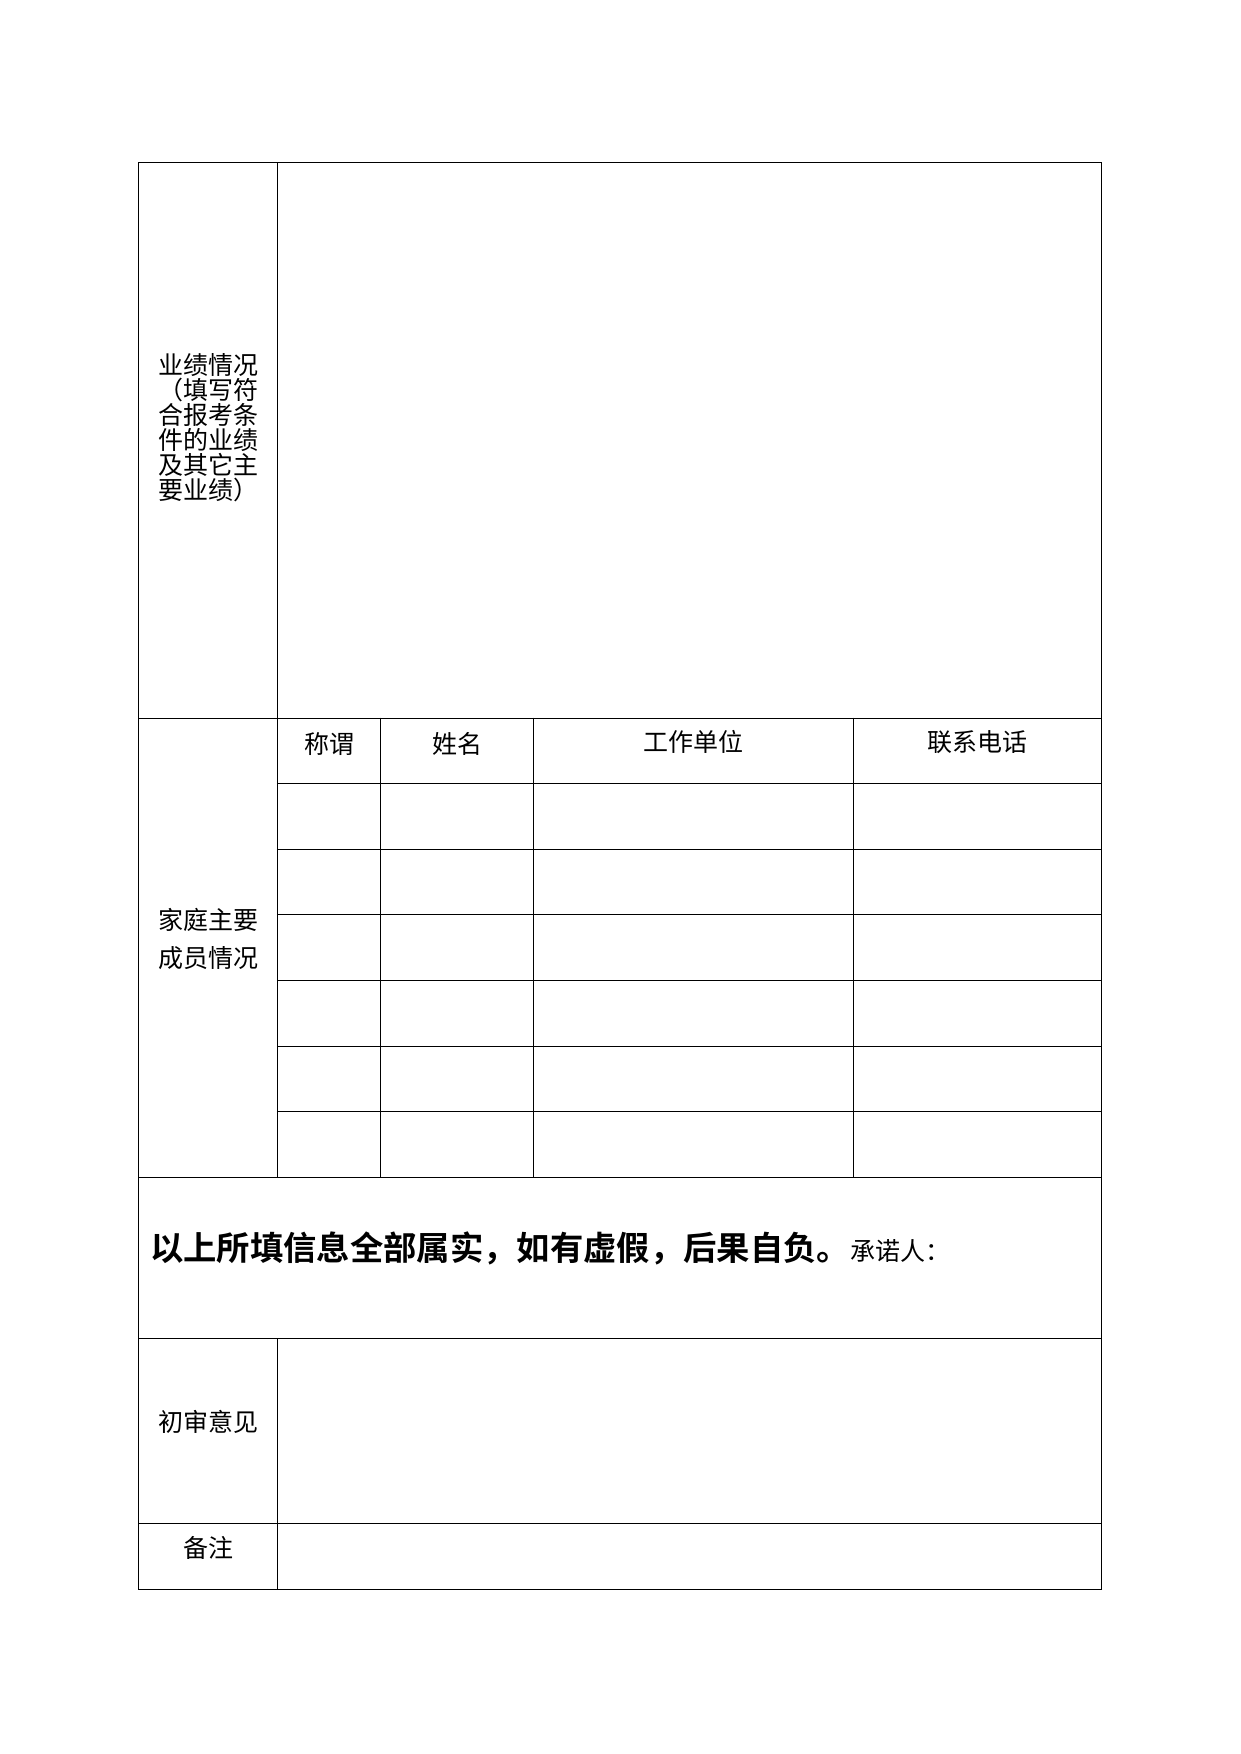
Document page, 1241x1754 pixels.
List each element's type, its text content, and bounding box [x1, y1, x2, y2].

table_cell 业绩情况（填写符合报考条件的业绩及其它主要业绩） [139, 163, 277, 717]
table_cell 工作单位 [534, 719, 853, 783]
table_cell [278, 981, 380, 1046]
table_cell 备注 [139, 1524, 277, 1589]
table_cell [278, 1047, 380, 1111]
table_cell [278, 915, 380, 980]
table_cell 家庭主要成员情况 [139, 719, 277, 1177]
table_cell [278, 1112, 380, 1177]
table_cell [534, 1112, 853, 1177]
table_cell [534, 784, 853, 849]
table_cell [534, 850, 853, 914]
table_cell [381, 981, 533, 1046]
table_cell [278, 1339, 1101, 1523]
table_cell [278, 850, 380, 914]
table_cell [381, 1047, 533, 1111]
table_cell [854, 981, 1101, 1046]
table_cell [381, 850, 533, 914]
table_cell 初审意见 [139, 1339, 277, 1523]
table_cell [854, 1112, 1101, 1177]
table_cell [534, 915, 853, 980]
table_cell [854, 1047, 1101, 1111]
table_cell 以上所填信息全部属实，如有虚假，后果自负。承诺人： [139, 1178, 1101, 1338]
table_cell [278, 163, 1101, 717]
table_cell [854, 850, 1101, 914]
table_cell [534, 1047, 853, 1111]
table_cell [381, 784, 533, 849]
table_cell [854, 784, 1101, 849]
table_cell [278, 1524, 1101, 1589]
table_cell [534, 981, 853, 1046]
table_cell 称谓 [278, 719, 380, 783]
table_cell [278, 784, 380, 849]
table_cell [381, 1112, 533, 1177]
table_cell 姓名 [381, 719, 533, 783]
table_cell 联系电话 [854, 719, 1101, 783]
table_cell [381, 915, 533, 980]
table_cell [854, 915, 1101, 980]
